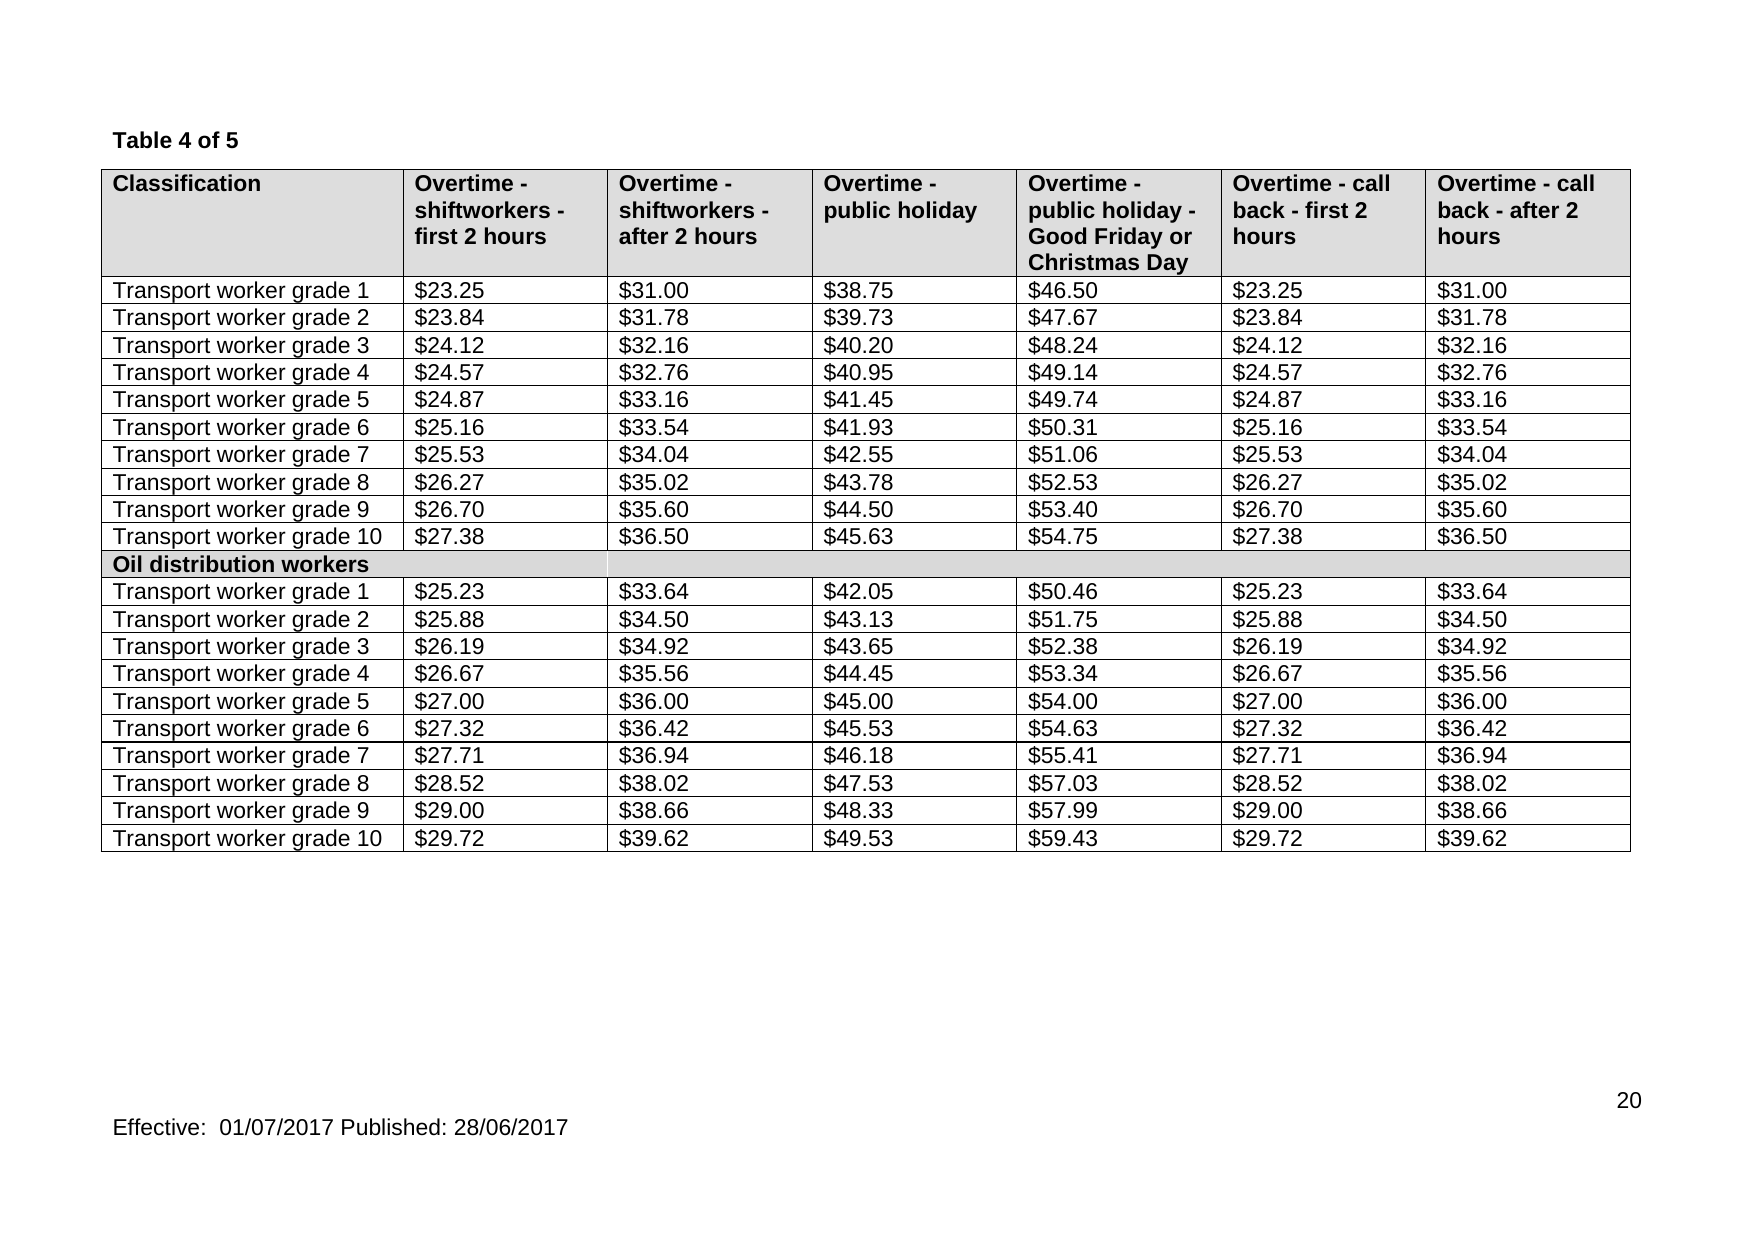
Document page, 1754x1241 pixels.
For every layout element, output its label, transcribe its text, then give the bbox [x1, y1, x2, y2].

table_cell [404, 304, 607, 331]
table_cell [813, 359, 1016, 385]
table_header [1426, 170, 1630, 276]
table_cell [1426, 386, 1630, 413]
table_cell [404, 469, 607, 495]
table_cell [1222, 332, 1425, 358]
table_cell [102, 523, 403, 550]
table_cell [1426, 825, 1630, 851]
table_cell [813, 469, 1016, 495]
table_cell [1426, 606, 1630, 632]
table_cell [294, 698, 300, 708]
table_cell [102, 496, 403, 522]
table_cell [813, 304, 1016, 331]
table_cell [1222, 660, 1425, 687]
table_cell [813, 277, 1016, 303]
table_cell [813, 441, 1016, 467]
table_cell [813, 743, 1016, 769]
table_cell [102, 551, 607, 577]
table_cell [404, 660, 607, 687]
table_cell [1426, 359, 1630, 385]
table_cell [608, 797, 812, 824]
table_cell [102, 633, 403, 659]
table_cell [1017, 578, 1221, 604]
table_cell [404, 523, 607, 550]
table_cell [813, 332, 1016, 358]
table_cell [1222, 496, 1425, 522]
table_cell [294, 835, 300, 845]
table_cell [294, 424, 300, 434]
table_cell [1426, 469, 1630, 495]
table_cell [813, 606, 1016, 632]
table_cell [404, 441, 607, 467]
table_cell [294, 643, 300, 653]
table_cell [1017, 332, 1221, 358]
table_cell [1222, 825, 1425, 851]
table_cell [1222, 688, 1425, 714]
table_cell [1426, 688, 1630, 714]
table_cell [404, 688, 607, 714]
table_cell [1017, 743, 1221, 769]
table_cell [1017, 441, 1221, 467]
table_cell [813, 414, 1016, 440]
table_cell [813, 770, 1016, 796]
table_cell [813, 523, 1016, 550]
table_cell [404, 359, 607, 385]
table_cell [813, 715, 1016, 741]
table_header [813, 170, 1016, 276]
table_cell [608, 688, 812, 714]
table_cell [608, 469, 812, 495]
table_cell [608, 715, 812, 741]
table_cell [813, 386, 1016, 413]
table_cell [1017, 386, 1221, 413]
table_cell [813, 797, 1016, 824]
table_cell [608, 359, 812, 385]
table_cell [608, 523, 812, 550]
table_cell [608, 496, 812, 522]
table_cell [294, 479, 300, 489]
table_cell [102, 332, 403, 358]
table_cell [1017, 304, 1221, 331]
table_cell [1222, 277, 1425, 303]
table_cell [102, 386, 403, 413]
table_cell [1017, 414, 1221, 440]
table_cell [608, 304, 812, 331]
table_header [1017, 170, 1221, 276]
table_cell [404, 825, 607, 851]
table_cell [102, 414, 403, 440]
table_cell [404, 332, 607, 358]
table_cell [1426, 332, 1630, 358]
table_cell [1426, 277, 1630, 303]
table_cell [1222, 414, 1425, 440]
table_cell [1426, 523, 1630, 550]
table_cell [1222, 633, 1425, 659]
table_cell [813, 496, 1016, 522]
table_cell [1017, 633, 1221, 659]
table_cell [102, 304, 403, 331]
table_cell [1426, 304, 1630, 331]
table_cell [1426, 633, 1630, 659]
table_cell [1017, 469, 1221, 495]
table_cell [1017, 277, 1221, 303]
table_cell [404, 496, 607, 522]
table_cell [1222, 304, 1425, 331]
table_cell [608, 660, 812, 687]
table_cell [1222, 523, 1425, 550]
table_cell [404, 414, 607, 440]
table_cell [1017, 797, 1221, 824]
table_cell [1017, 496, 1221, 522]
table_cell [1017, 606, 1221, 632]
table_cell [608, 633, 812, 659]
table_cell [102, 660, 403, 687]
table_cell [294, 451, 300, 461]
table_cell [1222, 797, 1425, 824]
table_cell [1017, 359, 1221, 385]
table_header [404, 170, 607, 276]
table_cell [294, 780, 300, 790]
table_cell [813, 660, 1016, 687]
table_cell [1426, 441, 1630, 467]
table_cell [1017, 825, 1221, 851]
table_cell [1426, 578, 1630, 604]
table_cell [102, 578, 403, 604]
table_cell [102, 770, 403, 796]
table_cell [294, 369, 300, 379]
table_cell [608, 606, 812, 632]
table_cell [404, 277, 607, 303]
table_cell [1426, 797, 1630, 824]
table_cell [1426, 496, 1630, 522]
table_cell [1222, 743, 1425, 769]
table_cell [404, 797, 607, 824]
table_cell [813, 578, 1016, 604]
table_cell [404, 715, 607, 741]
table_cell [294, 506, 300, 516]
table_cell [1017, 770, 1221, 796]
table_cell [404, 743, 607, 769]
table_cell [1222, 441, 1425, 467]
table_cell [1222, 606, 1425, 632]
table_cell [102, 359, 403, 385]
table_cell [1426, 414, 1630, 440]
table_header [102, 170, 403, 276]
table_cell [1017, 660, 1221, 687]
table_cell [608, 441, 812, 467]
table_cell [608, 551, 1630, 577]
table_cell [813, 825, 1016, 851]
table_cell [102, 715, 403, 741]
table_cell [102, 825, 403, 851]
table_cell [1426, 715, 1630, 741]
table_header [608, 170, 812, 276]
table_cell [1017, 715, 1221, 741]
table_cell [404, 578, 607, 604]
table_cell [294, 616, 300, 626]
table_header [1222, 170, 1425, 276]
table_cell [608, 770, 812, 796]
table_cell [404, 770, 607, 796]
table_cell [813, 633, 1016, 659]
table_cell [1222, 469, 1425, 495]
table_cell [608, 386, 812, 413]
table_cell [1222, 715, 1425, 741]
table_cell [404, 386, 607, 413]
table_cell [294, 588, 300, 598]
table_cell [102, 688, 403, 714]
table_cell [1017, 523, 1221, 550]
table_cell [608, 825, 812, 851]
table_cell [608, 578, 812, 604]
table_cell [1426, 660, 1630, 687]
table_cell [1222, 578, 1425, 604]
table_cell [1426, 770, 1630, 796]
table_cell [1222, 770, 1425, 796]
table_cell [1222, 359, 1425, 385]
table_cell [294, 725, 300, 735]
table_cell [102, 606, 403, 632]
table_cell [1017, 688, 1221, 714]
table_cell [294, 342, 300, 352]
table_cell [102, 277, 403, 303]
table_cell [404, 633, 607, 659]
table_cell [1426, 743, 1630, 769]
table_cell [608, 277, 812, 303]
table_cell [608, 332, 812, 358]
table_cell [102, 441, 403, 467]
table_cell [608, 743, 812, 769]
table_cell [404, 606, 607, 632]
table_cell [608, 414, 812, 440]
text Table 4 of 5 [112, 127, 1642, 153]
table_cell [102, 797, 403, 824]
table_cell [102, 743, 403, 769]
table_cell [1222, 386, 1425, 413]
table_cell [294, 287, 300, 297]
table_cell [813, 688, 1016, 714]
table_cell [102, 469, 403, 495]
